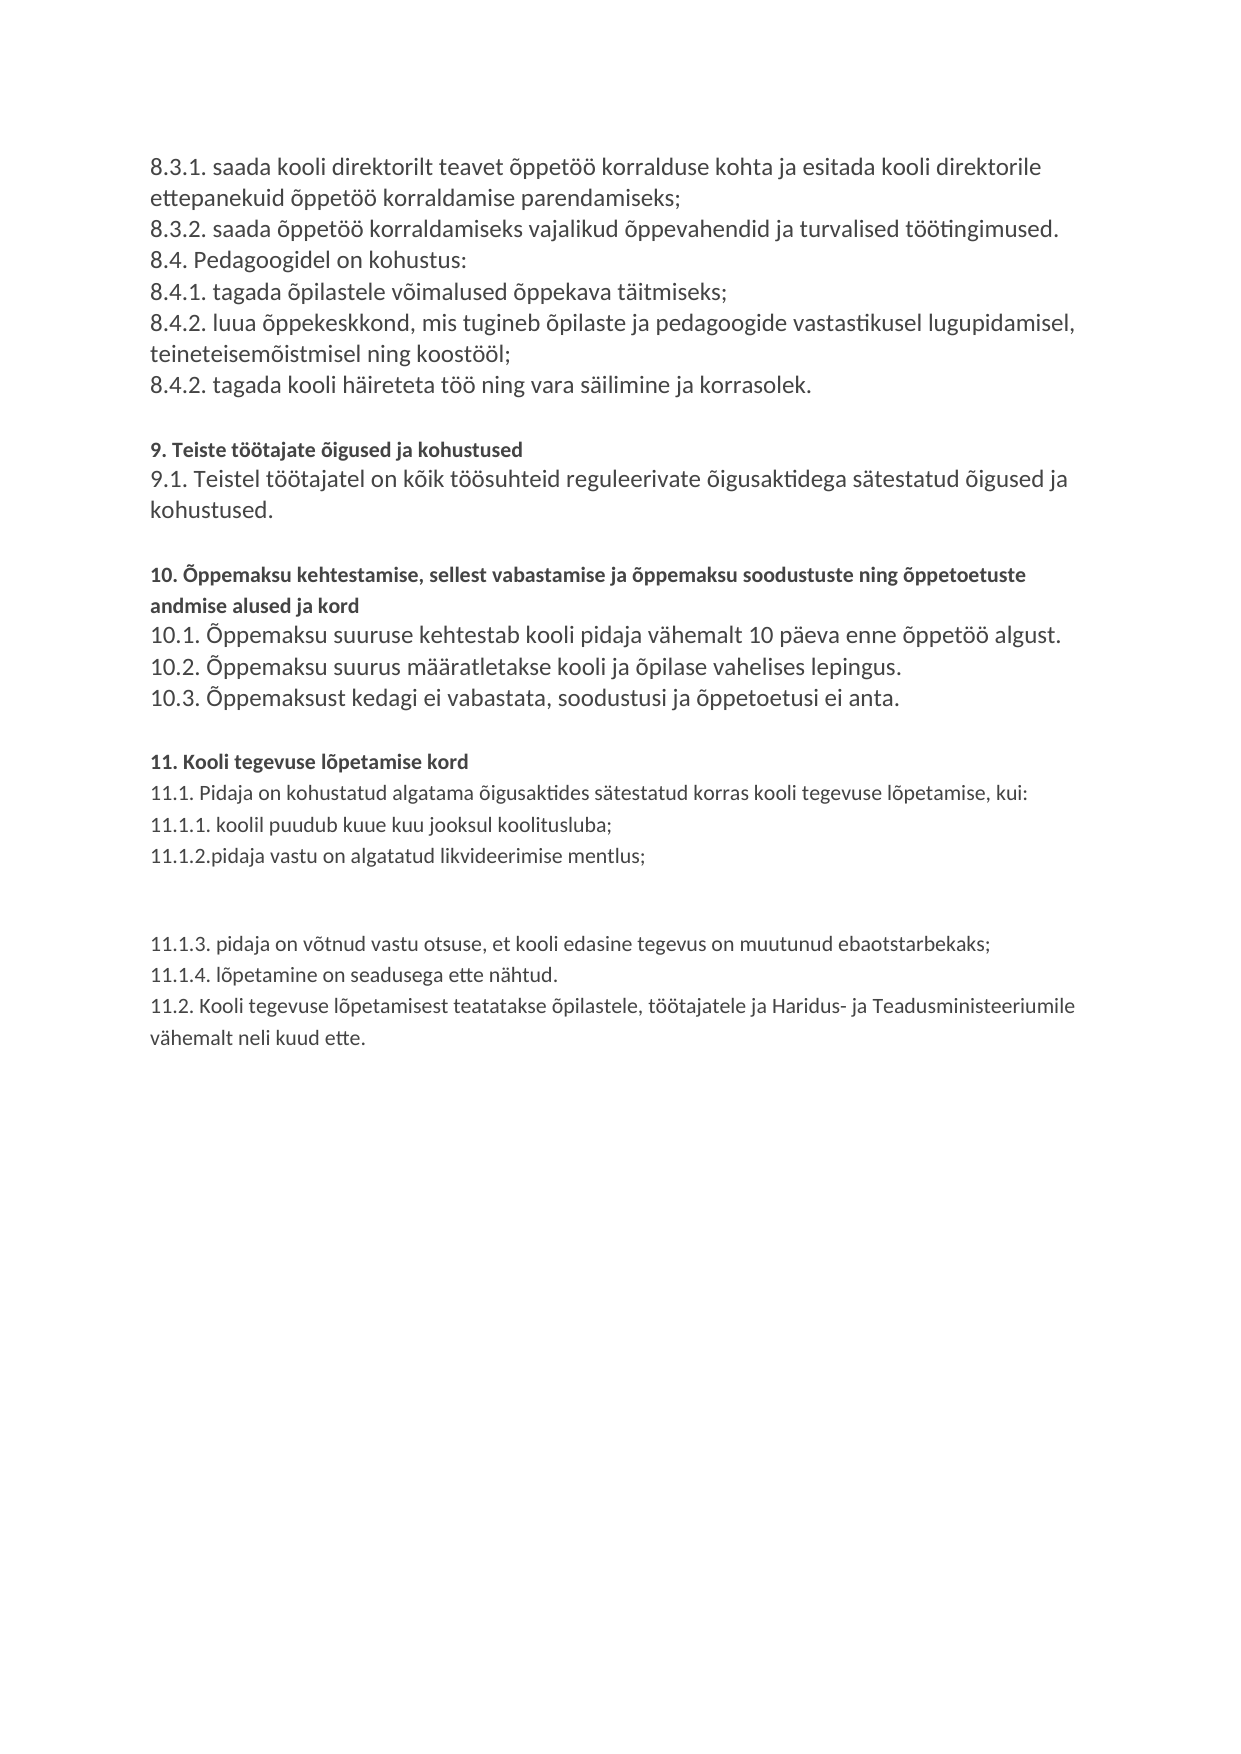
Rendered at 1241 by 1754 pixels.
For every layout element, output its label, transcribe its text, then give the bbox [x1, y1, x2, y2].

text 11.1. Pidaja on kohustatud algatama õigusaktides sätestatud korras kooli tegevuse lõpetamise, kui: [150, 775, 1090, 806]
text 9. Teiste töötajate õigused ja kohustused [150, 431, 1090, 462]
text 8.4.2. tagada kooli häireteta töö ning vara säilimine ja korrasolek. [150, 369, 1090, 400]
text 11.1.2.pidaja vastu on algatatud likvideerimise mentlus; [150, 837, 1090, 869]
text 10.1. Õppemaksu suuruse kehtestab kooli pidaja vähemalt 10 päeva enne õppetöö algust. [150, 619, 1090, 650]
text 11.1.1. koolil puudub kuue kuu jooksul koolitusluba; [150, 806, 1090, 837]
text 11. Kooli tegevuse lõpetamise kord [150, 744, 1090, 775]
text 11.1.4. lõpetamine on seadusega ette nähtud. [150, 957, 1090, 988]
text 11.1.3. pidaja on võtnud vastu otsuse, et kooli edasine tegevus on muutunud ebaotstarbekaks; [150, 926, 1090, 957]
text 10.3. Õppemaksust kedagi ei vabastata, soodustusi ja õppetoetusi ei anta. [150, 681, 1090, 712]
text 9.1. Teistel töötajatel on kõik töösuhteid reguleerivate õigusaktidega sätestatud õigused ja kohustused. [150, 462, 1090, 525]
text 8.4. Pedagoogidel on kohustus: [150, 244, 1090, 275]
text 10. Õppemaksu kehtestamise, sellest vabastamise ja õppemaksu soodustuste ning õppetoetuste andmise alused ja kord [150, 556, 1090, 619]
text 8.4.1. tagada õpilastele võimalused õppekava täitmiseks; [150, 275, 1090, 306]
text 8.4.2. luua õppekeskkond, mis tugineb õpilaste ja pedagoogide vastastikusel lugupidamisel, teineteisemõistmisel ning koostööl; [150, 306, 1090, 369]
text 10.2. Õppemaksu suurus määratletakse kooli ja õpilase vahelises lepingus. [150, 650, 1090, 681]
text 8.3.2. saada õppetöö korraldamiseks vajalikud õppevahendid ja turvalised töötingimused. [150, 212, 1090, 244]
text 8.3.1. saada kooli direktorilt teavet õppetöö korralduse kohta ja esitada kooli direktorile ettepanekuid õppetöö korraldamise parendamiseks; [150, 150, 1090, 212]
text 11.2. Kooli tegevuse lõpetamisest teatatakse õpilastele, töötajatele ja Haridus- ja Teadusministeeriumile vähemalt neli kuud ette. [150, 988, 1090, 1051]
